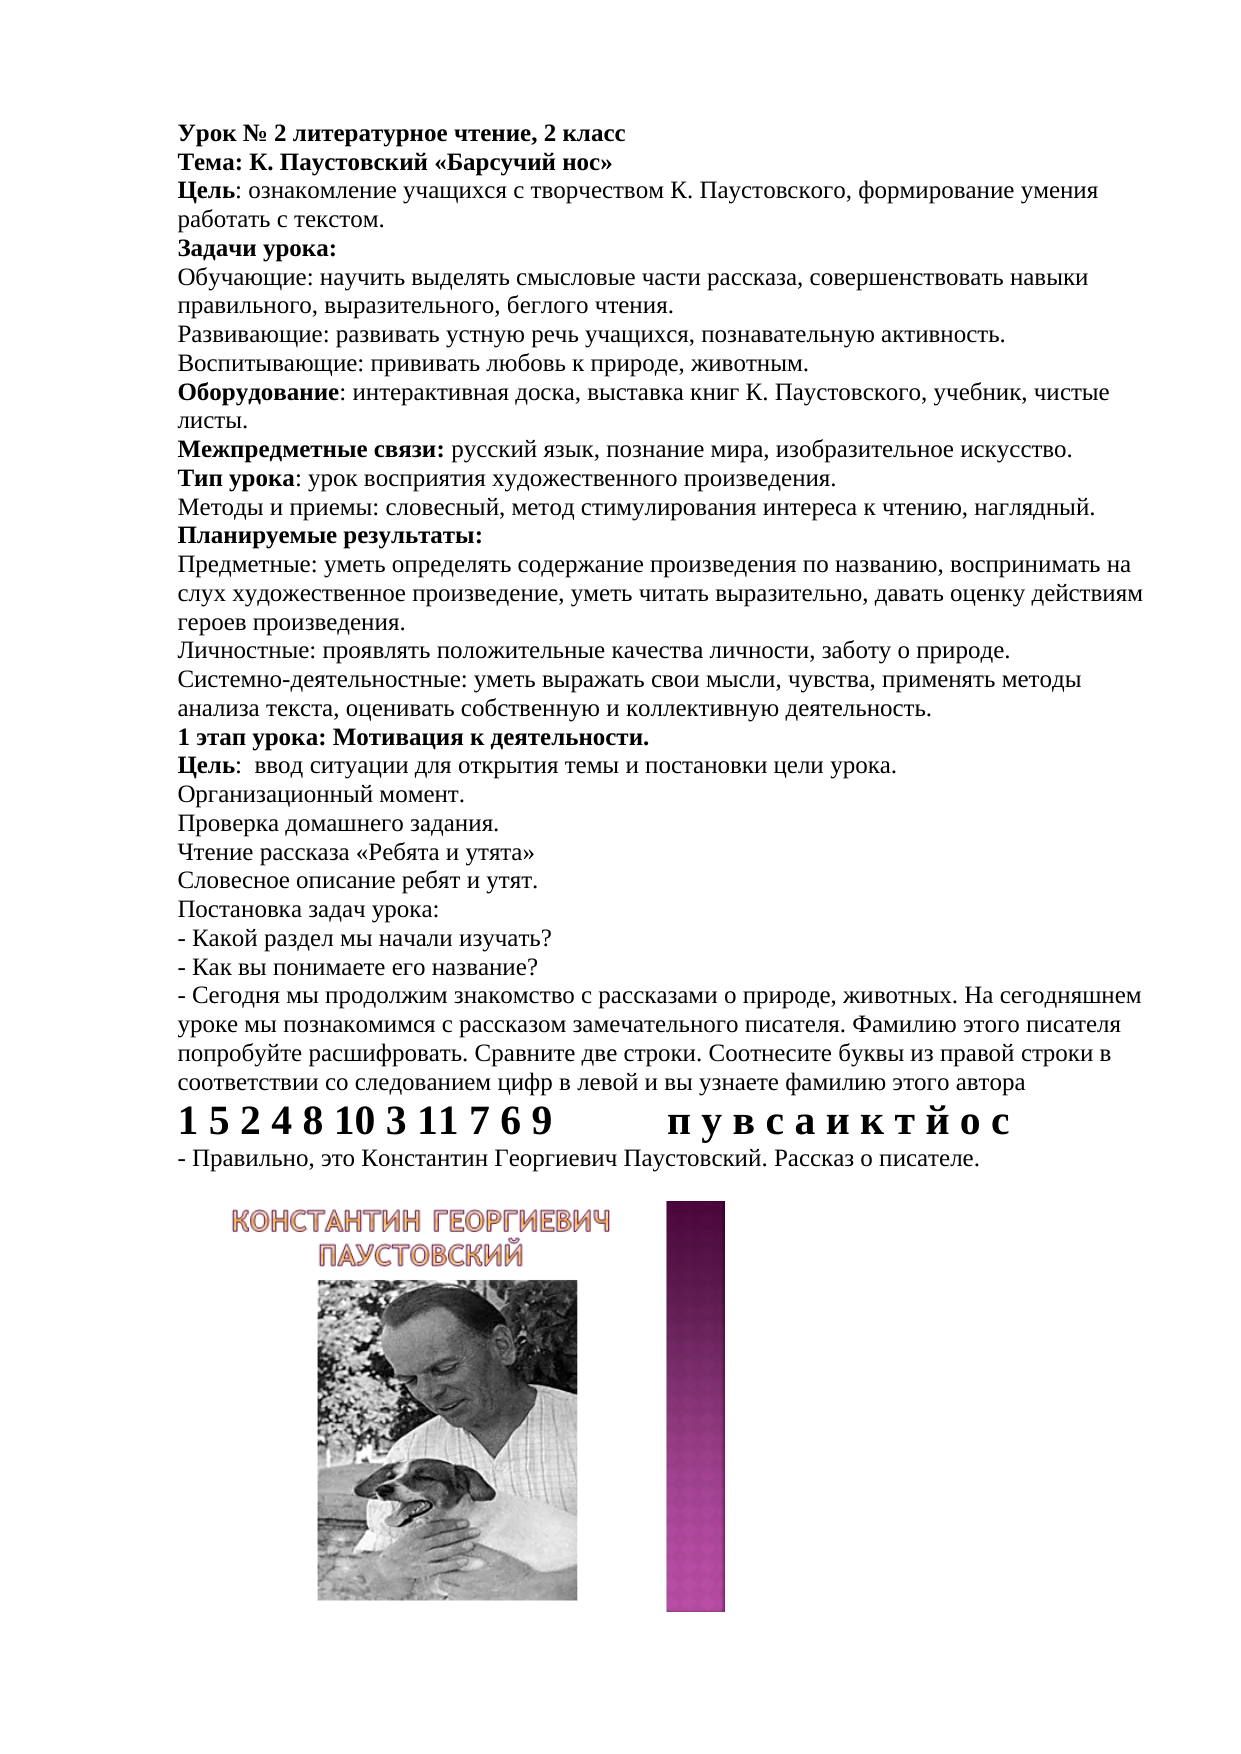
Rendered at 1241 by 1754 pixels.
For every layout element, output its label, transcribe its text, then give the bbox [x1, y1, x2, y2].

text Развивающие: развивать устную речь учащихся, познавательную активность. [177, 319, 1152, 348]
text Словесное описание ребят и утят. [177, 866, 1152, 894]
picture [177, 1201, 725, 1612]
text Воспитывающие: прививать любовь к природе, животным. [177, 348, 1152, 377]
text Задачи урока: [177, 233, 1152, 262]
text Оборудование: интерактивная доска, выставка книг К. Паустовского, учебник, чистые листы. [177, 377, 1152, 434]
text Межпредметные связи: русский язык, познание мира, изобразительное искусство. [177, 434, 1152, 463]
text Тема: К. Паустовский «Барсучий нос» [177, 147, 1152, 176]
text Цель: ввод ситуации для открытия темы и постановки цели урока. [177, 751, 1152, 779]
text Методы и приемы: словесный, метод стимулирования интереса к чтению, наглядный. [177, 492, 1152, 521]
text Предметные: уметь определять содержание произведения по названию, воспринимать на слух художественное произведение, уметь читать выразительно, давать оценку действиям героев произведения. [177, 549, 1152, 636]
text Организационный момент. [177, 779, 1152, 808]
text 1 этап урока: Мотивация к деятельности. [177, 722, 1152, 751]
text Проверка домашнего задания. [177, 808, 1152, 837]
text Обучающие: научить выделять смысловые части рассказа, совершенствовать навыки правильного, выразительного, беглого чтения. [177, 262, 1152, 319]
text - Сегодня мы продолжим знакомство с рассказами о природе, животных. На сегодняшнем уроке мы познакомимся с рассказом замечательного писателя. Фамилию этого писателя попробуйте расшифровать. Сравните две строки. Соотнесите буквы из правой строки в соответствии со следованием цифр в левой и вы узнаете фамилию этого автора [177, 981, 1152, 1096]
text Постановка задач урока: [177, 894, 1152, 923]
text Планируемые результаты: [177, 521, 1152, 549]
text Урок № 2 литературное чтение, 2 класс [177, 118, 1152, 147]
text Системно-деятельностные: уметь выражать свои мысли, чувства, применять методы анализа текста, оценивать собственную и коллективную деятельность. [177, 664, 1152, 722]
text Тип урока: урок восприятия художественного произведения. [177, 463, 1152, 492]
text Цель: ознакомление учащихся с творчеством К. Паустовского, формирование умения работать с текстом. [177, 176, 1152, 233]
text - Какой раздел мы начали изучать? [177, 923, 1152, 952]
text - Правильно, это Константин Георгиевич Паустовский. Рассказ о писателе. [177, 1143, 1152, 1172]
text 1 5 2 4 8 10 3 11 7 6 9 п у в с а и к т й о с [177, 1096, 1152, 1143]
text - Как вы понимаете его название? [177, 952, 1152, 981]
text Чтение рассказа «Ребята и утята» [177, 837, 1152, 866]
text Личностные: проявлять положительные качества личности, заботу о природе. [177, 636, 1152, 664]
